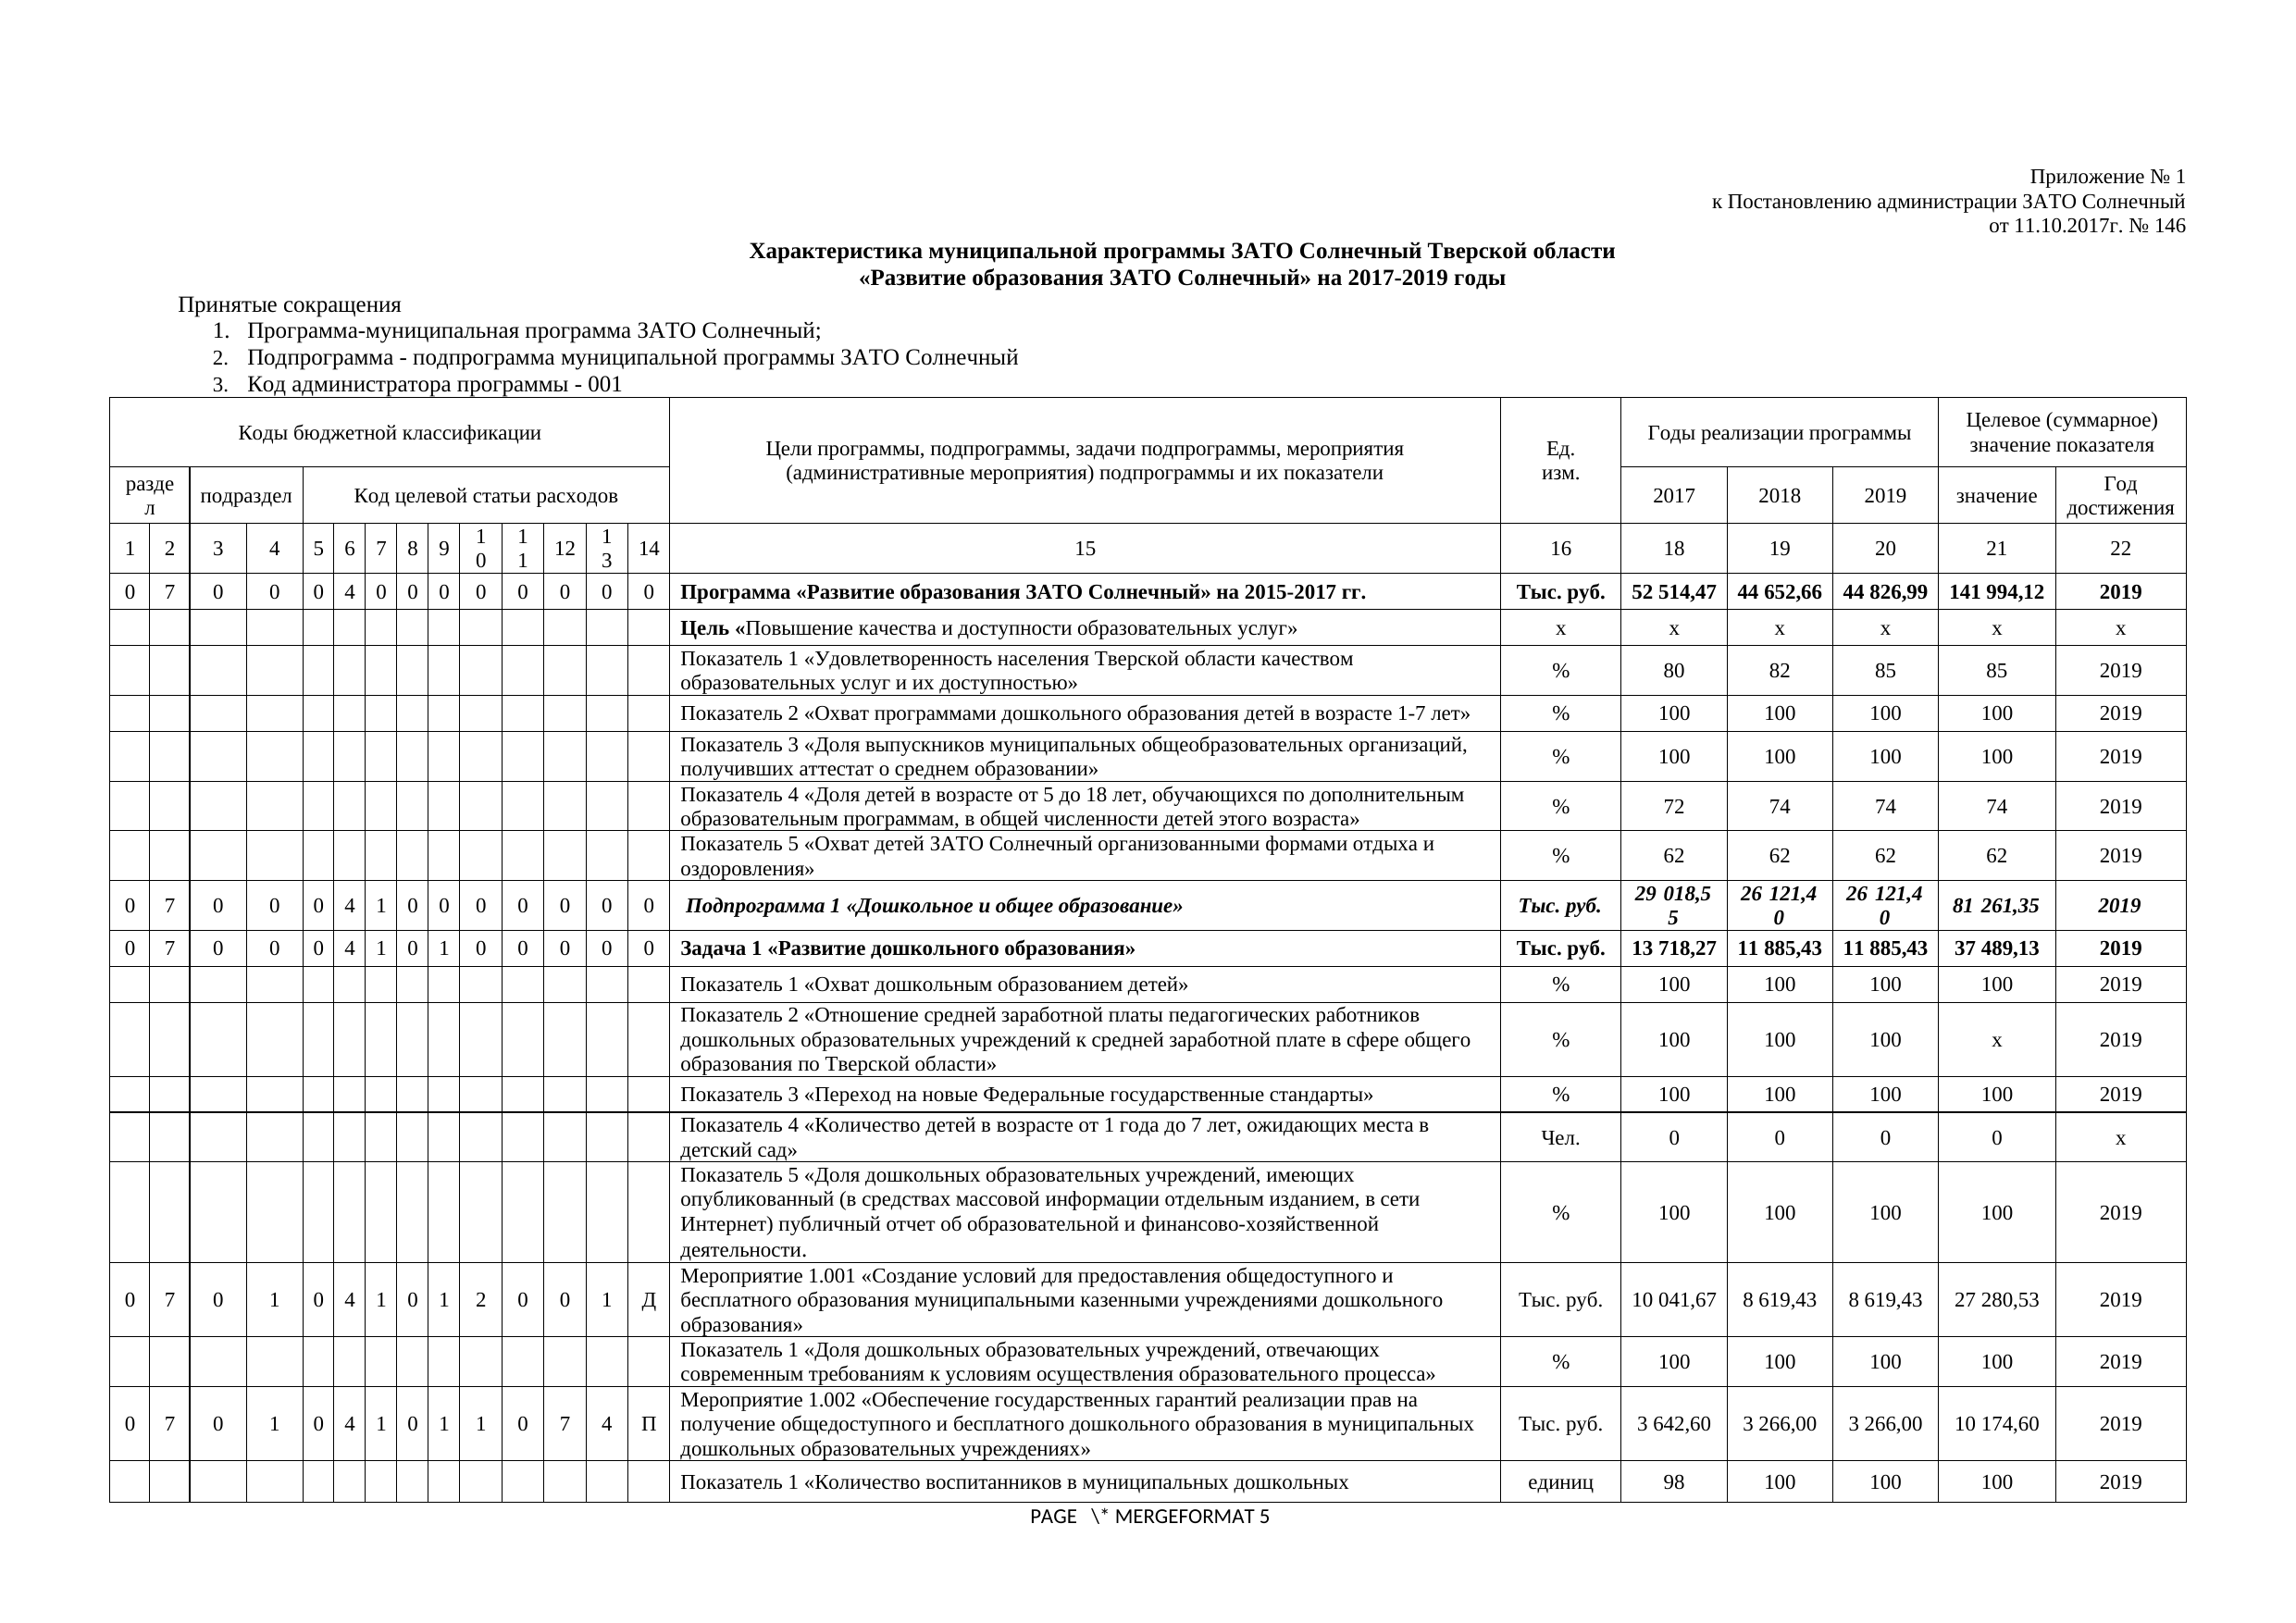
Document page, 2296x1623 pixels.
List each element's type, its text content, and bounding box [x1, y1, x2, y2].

table_cell [503, 831, 543, 880]
table_cell 7 [150, 1387, 189, 1460]
table_cell х [1621, 610, 1727, 645]
table_cell [366, 696, 396, 731]
table_cell [150, 782, 189, 830]
table_cell [544, 1077, 586, 1111]
table_cell 0 [247, 881, 303, 930]
table_cell 2 [150, 524, 189, 573]
table_cell [397, 732, 428, 780]
table_cell 0 [304, 574, 333, 609]
table_cell [460, 1003, 502, 1075]
table_cell [150, 610, 189, 645]
table_cell 0 [397, 1387, 428, 1460]
table_cell Мероприятие 1.002 «Обеспечение государственных гарантий реализации прав на получение общедоступного и бесплатного дошкольного образования в муниципальных дошкольных образовательных учреждениях» [670, 1387, 1500, 1460]
table_cell Показатель 5 «Доля дошкольных образовательных учреждений, имеющих опубликованный (в средствах массовой информации отдельным изданием, в сети Интернет) публичный отчет об образовательной и финансово-хозяйственной деятельности. [670, 1162, 1500, 1262]
table_cell 100 [1833, 1003, 1938, 1075]
table_cell 1 [428, 931, 459, 965]
table_cell [334, 1337, 365, 1386]
table_cell 81 261,35 [1939, 881, 2055, 930]
table_cell 22 [2056, 524, 2186, 573]
table_cell 4 [334, 881, 365, 930]
table_cell [191, 782, 246, 830]
table_cell [428, 1077, 459, 1111]
table_cell 0 [191, 1263, 246, 1336]
table_cell [304, 1162, 333, 1262]
table_cell 62 [1621, 831, 1727, 880]
table_cell [503, 732, 543, 780]
table_cell [587, 1337, 627, 1386]
table_cell Показатель 3 «Переход на новые Федеральные государственные стандарты» [670, 1077, 1500, 1111]
table_cell [334, 1003, 365, 1075]
table_cell 100 [1621, 1003, 1727, 1075]
table_cell [110, 831, 149, 880]
table_cell 100 [1728, 1162, 1832, 1262]
table_cell [460, 1162, 502, 1262]
table_cell 0 [1833, 1113, 1938, 1161]
table_cell [150, 1113, 189, 1161]
table_cell [587, 1461, 627, 1502]
table_cell [544, 1337, 586, 1386]
table_cell [110, 1461, 149, 1502]
table_cell 26 121,40 [1728, 881, 1832, 930]
table_cell [110, 1077, 149, 1111]
table_cell [397, 967, 428, 1001]
table_cell 100 [1728, 967, 1832, 1001]
table_cell 0 [628, 881, 669, 930]
table_cell [191, 1113, 246, 1161]
table_cell 0 [628, 574, 669, 609]
table_cell 11 885,43 [1728, 931, 1832, 965]
table_cell [247, 646, 303, 695]
table_cell 7 [150, 574, 189, 609]
table_cell [366, 1003, 396, 1075]
table_cell 1 [460, 1387, 502, 1460]
table_cell [428, 1003, 459, 1075]
table_cell [628, 831, 669, 880]
table_cell 14 [628, 524, 669, 573]
table_cell 0 [544, 574, 586, 609]
table_cell [247, 1003, 303, 1075]
table_cell 100 [1939, 1077, 2055, 1111]
table_cell 0 [1939, 1113, 2055, 1161]
table_cell 10 [460, 524, 502, 573]
table_cell 0 [587, 881, 627, 930]
table_cell [191, 1337, 246, 1386]
table_cell % [1501, 967, 1620, 1001]
table_cell [628, 1162, 669, 1262]
table_cell 0 [110, 1387, 149, 1460]
table_cell [587, 831, 627, 880]
table_cell [460, 646, 502, 695]
table_cell 9 [428, 524, 459, 573]
table_cell [191, 1461, 246, 1502]
table_cell 4 [334, 574, 365, 609]
table_cell 1 [366, 1263, 396, 1336]
table_cell 0 [587, 931, 627, 965]
table_cell [397, 1337, 428, 1386]
table_cell [460, 1077, 502, 1111]
table_cell 2019 [2056, 1461, 2186, 1502]
table_cell 2019 [2056, 732, 2186, 780]
table_cell [428, 967, 459, 1001]
table_header Цели программы, подпрограммы, задачи подпрограммы, мероприятия (административные мероприятия) подпрограммы и их показатели [670, 398, 1500, 523]
table_cell Подпрограмма 1 «Дошкольное и общее образование» [670, 881, 1500, 930]
table_cell [460, 732, 502, 780]
table_cell Тыс. руб. [1501, 931, 1620, 965]
table_cell 0 [397, 1263, 428, 1336]
table_cell 1 [428, 1263, 459, 1336]
table_cell 100 [1728, 1337, 1832, 1386]
table_cell [503, 1077, 543, 1111]
table_cell 10 174,60 [1939, 1387, 2055, 1460]
table_cell 4 [247, 524, 303, 573]
table_cell 100 [1621, 1337, 1727, 1386]
table_cell [334, 831, 365, 880]
table_cell [110, 696, 149, 731]
table_cell [366, 1461, 396, 1502]
table_cell 4 [334, 931, 365, 965]
table_cell 5 [304, 524, 333, 573]
table_cell 10 041,67 [1621, 1263, 1727, 1336]
table_cell 0 [110, 574, 149, 609]
table_cell 62 [1833, 831, 1938, 880]
table_cell Показатель 1 «Количество воспитанников в муниципальных дошкольных образовательных организациях, на которых предоставляется субвенция» [670, 1461, 1500, 1502]
table_cell [460, 610, 502, 645]
table_cell [544, 967, 586, 1001]
table_cell [544, 696, 586, 731]
table_cell [304, 967, 333, 1001]
table_cell [191, 1003, 246, 1075]
table_cell единиц [1501, 1461, 1620, 1502]
table_cell Показатель 1 «Охват дошкольным образованием детей» [670, 967, 1500, 1001]
table_cell 1 [366, 881, 396, 930]
table_cell 0 [366, 574, 396, 609]
table_cell [150, 831, 189, 880]
table_cell [587, 646, 627, 695]
table_cell 100 [1728, 696, 1832, 731]
table_cell 8 [397, 524, 428, 573]
table_cell [247, 1113, 303, 1161]
table_cell 100 [1939, 1162, 2055, 1262]
table_cell 85 [1833, 646, 1938, 695]
table_cell 26 121,40 [1833, 881, 1938, 930]
table_cell [628, 1003, 669, 1075]
table_cell 7 [544, 1387, 586, 1460]
table_cell 0 [544, 1263, 586, 1336]
table_cell 44 826,99 [1833, 574, 1938, 609]
table_cell [397, 1077, 428, 1111]
table_cell 0 [460, 574, 502, 609]
table_cell [304, 1113, 333, 1161]
table_cell 4 [334, 1387, 365, 1460]
table_cell 0 [110, 1263, 149, 1336]
table_cell 100 [1939, 1337, 2055, 1386]
subtitle Характеристика муниципальной программы ЗАТО Солнечный Тверской области [109, 237, 2186, 264]
table_cell [503, 782, 543, 830]
table_cell 2019 [2056, 1387, 2186, 1460]
table_cell [304, 646, 333, 695]
table_cell Показатель 5 «Охват детей ЗАТО Солнечный организованными формами отдыха и оздоровления» [670, 831, 1500, 880]
table_cell % [1501, 1077, 1620, 1111]
table_cell 100 [1939, 1461, 2055, 1502]
table_cell [397, 1461, 428, 1502]
table_cell 0 [191, 881, 246, 930]
table_cell [191, 732, 246, 780]
text Принятые сокращения [109, 291, 2186, 316]
table_cell 2019 [2056, 1263, 2186, 1336]
table_header Ед. изм. [1501, 398, 1620, 523]
table_cell 1 [247, 1387, 303, 1460]
table_cell % [1501, 646, 1620, 695]
table_cell [334, 1113, 365, 1161]
table_cell [587, 1077, 627, 1111]
table_cell 80 [1621, 646, 1727, 695]
table_cell 2019 [2056, 931, 2186, 965]
table_cell 0 [428, 881, 459, 930]
table_cell Цель «Повышение качества и доступности образовательных услуг» [670, 610, 1500, 645]
table_cell [366, 646, 396, 695]
table_cell Показатель 4 «Количество детей в возрасте от 1 года до 7 лет, ожидающих места в детский сад» [670, 1113, 1500, 1161]
table_cell 2019 [2056, 574, 2186, 609]
table_cell [397, 646, 428, 695]
table_cell 74 [1939, 782, 2055, 830]
table_cell [150, 967, 189, 1001]
table_cell [503, 1461, 543, 1502]
table_cell 4 [587, 1387, 627, 1460]
table_cell Показатель 1 «Доля дошкольных образовательных учреждений, отвечающих современным требованиям к условиям осуществления образовательного процесса» [670, 1337, 1500, 1386]
table_cell 2019 [2056, 1162, 2186, 1262]
table_cell 100 [1939, 967, 2055, 1001]
table_cell [304, 1461, 333, 1502]
table_cell [587, 1003, 627, 1075]
table_cell [397, 831, 428, 880]
table_cell 7 [150, 1263, 189, 1336]
table_cell [150, 1003, 189, 1075]
table_cell [110, 1162, 149, 1262]
table_cell х [2056, 1113, 2186, 1161]
table_cell [397, 782, 428, 830]
table_cell [428, 696, 459, 731]
table_cell [628, 732, 669, 780]
table_cell % [1501, 1162, 1620, 1262]
table_cell 0 [304, 931, 333, 965]
table_cell [247, 1461, 303, 1502]
table_cell 100 [1621, 1162, 1727, 1262]
table_cell х [1939, 1003, 2055, 1075]
table_cell Код целевой статьи расходов [304, 467, 669, 523]
table_cell [110, 1003, 149, 1075]
table_cell [191, 696, 246, 731]
table_cell 7 [150, 881, 189, 930]
table_cell 4 [334, 1263, 365, 1336]
table_cell 2019 [2056, 1003, 2186, 1075]
table_cell Программа «Развитие образования ЗАТО Солнечный» на 2015-2017 гг. [670, 574, 1500, 609]
table_cell 2019 [2056, 881, 2186, 930]
table_cell [428, 1461, 459, 1502]
table_cell [247, 732, 303, 780]
table_cell [247, 1162, 303, 1262]
table_cell [110, 610, 149, 645]
table_cell 100 [1728, 1003, 1832, 1075]
table_cell [628, 610, 669, 645]
table_cell 0 [544, 881, 586, 930]
table_cell Д [628, 1263, 669, 1336]
table_cell [503, 1162, 543, 1262]
table_cell 3 266,00 [1833, 1387, 1938, 1460]
table_cell [587, 1113, 627, 1161]
table_cell % [1501, 732, 1620, 780]
table_cell 0 [628, 931, 669, 965]
table_cell 100 [1833, 1461, 1938, 1502]
table_cell [150, 696, 189, 731]
table_cell [628, 1337, 669, 1386]
table_cell [628, 1113, 669, 1161]
table_cell 2018 [1728, 467, 1832, 523]
table_cell 37 489,13 [1939, 931, 2055, 965]
table_cell подраздел [191, 467, 303, 523]
table_cell [150, 646, 189, 695]
table_cell 0 [191, 1387, 246, 1460]
table_cell 29 018,55 [1621, 881, 1727, 930]
table_cell [460, 1461, 502, 1502]
table_cell [247, 1337, 303, 1386]
table_cell 0 [304, 1387, 333, 1460]
table_cell [150, 1077, 189, 1111]
table_cell % [1501, 831, 1620, 880]
table_cell Показатель 3 «Доля выпускников муниципальных общеобразовательных организаций, получивших аттестат о среднем образовании» [670, 732, 1500, 780]
table_cell 62 [1728, 831, 1832, 880]
table_cell [503, 1113, 543, 1161]
list Подпрограмма - подпрограмма муниципальной программы ЗАТО Солнечный [212, 343, 2186, 370]
table_cell [334, 610, 365, 645]
table_cell 52 514,47 [1621, 574, 1727, 609]
table_cell [334, 1162, 365, 1262]
table_cell 100 [1621, 696, 1727, 731]
table_cell 13 718,27 [1621, 931, 1727, 965]
table_cell [366, 1113, 396, 1161]
table_cell 0 [503, 881, 543, 930]
table_cell 100 [1728, 732, 1832, 780]
table_cell [397, 1162, 428, 1262]
table_cell 1 [366, 1387, 396, 1460]
table_cell 100 [1833, 732, 1938, 780]
table_cell 2019 [2056, 1077, 2186, 1111]
table_cell Мероприятие 1.001 «Создание условий для предоставления общедоступного и бесплатного образования муниципальными казенными учреждениями дошкольного образования» [670, 1263, 1500, 1336]
table_cell 44 652,66 [1728, 574, 1832, 609]
table_cell % [1501, 782, 1620, 830]
table_cell [460, 967, 502, 1001]
table_cell 2019 [2056, 831, 2186, 880]
table_cell [587, 732, 627, 780]
table_header Годы реализации программы [1621, 398, 1938, 466]
table_cell [247, 782, 303, 830]
table_cell 13 [587, 524, 627, 573]
table_cell [428, 831, 459, 880]
table_cell [366, 610, 396, 645]
table_cell [503, 967, 543, 1001]
table_cell 0 [247, 931, 303, 965]
table_cell [503, 610, 543, 645]
table_cell % [1501, 1337, 1620, 1386]
table_cell 0 [247, 574, 303, 609]
table_cell 72 [1621, 782, 1727, 830]
text Приложение № 1 [628, 164, 2186, 188]
table_cell 0 [191, 931, 246, 965]
table_cell 2019 [1833, 467, 1938, 523]
table_cell [110, 967, 149, 1001]
table_cell [150, 1461, 189, 1502]
table_cell 0 [397, 574, 428, 609]
table_cell Показатель 2 «Отношение средней заработной платы педагогических работников дошкольных образовательных учреждений к средней заработной плате в сфере общего образования по Тверской области» [670, 1003, 1500, 1075]
table_cell 2019 [2056, 967, 2186, 1001]
table_cell 0 [503, 1263, 543, 1336]
table_cell 11 885,43 [1833, 931, 1938, 965]
table_cell [304, 610, 333, 645]
list Программа-муниципальная программа ЗАТО Солнечный; [212, 316, 2186, 343]
table_cell х [1501, 610, 1620, 645]
table_cell х [1939, 610, 2055, 645]
table_cell 100 [1621, 732, 1727, 780]
table_cell [334, 646, 365, 695]
table_cell 74 [1833, 782, 1938, 830]
table_cell [110, 1337, 149, 1386]
table_cell [334, 967, 365, 1001]
table_cell 100 [1621, 967, 1727, 1001]
table_cell 0 [304, 881, 333, 930]
table_cell [544, 610, 586, 645]
table_cell 0 [1728, 1113, 1832, 1161]
table_cell 2019 [2056, 782, 2186, 830]
table_cell 100 [1728, 1077, 1832, 1111]
table_cell [428, 1162, 459, 1262]
table_cell [150, 1337, 189, 1386]
table_cell Показатель 1 «Удовлетворенность населения Тверской области качеством образовательных услуг и их доступностью» [670, 646, 1500, 695]
table_cell [110, 732, 149, 780]
table_cell 27 280,53 [1939, 1263, 2055, 1336]
table_cell [366, 782, 396, 830]
table_cell 8 619,43 [1833, 1263, 1938, 1336]
table_cell [191, 610, 246, 645]
table_cell [304, 1003, 333, 1075]
table_cell 11 [503, 524, 543, 573]
table_cell [334, 1077, 365, 1111]
table_cell 0 [191, 574, 246, 609]
table_cell 7 [366, 524, 396, 573]
table_cell 3 266,00 [1728, 1387, 1832, 1460]
table_cell [428, 610, 459, 645]
table_header Коды бюджетной классификации [110, 398, 669, 466]
table_cell [304, 1337, 333, 1386]
table_cell % [1501, 696, 1620, 731]
table_cell [397, 1113, 428, 1161]
table_cell [628, 696, 669, 731]
table_cell 0 [110, 931, 149, 965]
table_cell [247, 831, 303, 880]
table_cell [428, 732, 459, 780]
table_cell Задача 1 «Развитие дошкольного образования» [670, 931, 1500, 965]
table_cell [366, 1162, 396, 1262]
table_cell Тыс. руб. [1501, 1387, 1620, 1460]
table_cell Показатель 4 «Доля детей в возрасте от 5 до 18 лет, обучающихся по дополнительным образовательным программам, в общей численности детей этого возраста» [670, 782, 1500, 830]
table_cell 2019 [2056, 696, 2186, 731]
table_cell 100 [1833, 1162, 1938, 1262]
table_cell [247, 967, 303, 1001]
table_cell % [1501, 1003, 1620, 1075]
table_cell [304, 831, 333, 880]
table_cell [334, 1461, 365, 1502]
table_cell 0 [304, 1263, 333, 1336]
table_cell [587, 610, 627, 645]
table_cell значение [1939, 467, 2055, 523]
table_cell 8 619,43 [1728, 1263, 1832, 1336]
table_cell [191, 646, 246, 695]
table_cell [587, 967, 627, 1001]
table_cell [304, 696, 333, 731]
table_cell [628, 1461, 669, 1502]
table_cell [150, 732, 189, 780]
table_cell 0 [503, 1387, 543, 1460]
table_cell 0 [1621, 1113, 1727, 1161]
table_cell 18 [1621, 524, 1727, 573]
table_cell [191, 831, 246, 880]
table_cell [460, 1113, 502, 1161]
table_cell [460, 831, 502, 880]
table_cell 85 [1939, 646, 2055, 695]
table_cell 2017 [1621, 467, 1727, 523]
table_cell 21 [1939, 524, 2055, 573]
table_cell 100 [1621, 1077, 1727, 1111]
table_cell 0 [503, 931, 543, 965]
table_cell 0 [503, 574, 543, 609]
table_cell [397, 1003, 428, 1075]
table_cell [460, 1337, 502, 1386]
table_cell Год достижения [2056, 467, 2186, 523]
table_cell [191, 967, 246, 1001]
table_cell [503, 696, 543, 731]
table_cell П [628, 1387, 669, 1460]
table_cell 2 [460, 1263, 502, 1336]
table_cell [628, 1077, 669, 1111]
table_cell Тыс. руб. [1501, 881, 1620, 930]
table_cell [544, 1113, 586, 1161]
table_cell [304, 782, 333, 830]
table_cell [366, 732, 396, 780]
table_cell 19 [1728, 524, 1832, 573]
text к Постановлению администрации ЗАТО Солнечный [628, 188, 2186, 213]
table_cell 98 [1621, 1461, 1727, 1502]
table_cell 12 [544, 524, 586, 573]
table_cell [428, 646, 459, 695]
table_cell [587, 696, 627, 731]
table_cell [191, 1077, 246, 1111]
table_cell [366, 967, 396, 1001]
table_cell 0 [397, 881, 428, 930]
table_cell [366, 1337, 396, 1386]
table_cell х [1833, 610, 1938, 645]
table_cell 3 [191, 524, 246, 573]
table_cell [334, 782, 365, 830]
table_cell [110, 1113, 149, 1161]
table_cell [304, 732, 333, 780]
table_cell [544, 1461, 586, 1502]
table_cell 0 [587, 574, 627, 609]
table_cell раздел [110, 467, 189, 523]
table_cell [247, 610, 303, 645]
list Код администратора программы - 001 [212, 370, 2186, 397]
table_cell 100 [1833, 696, 1938, 731]
table_cell 74 [1728, 782, 1832, 830]
table_cell 100 [1939, 732, 2055, 780]
table_cell [628, 646, 669, 695]
table_cell 0 [110, 881, 149, 930]
table_cell 6 [334, 524, 365, 573]
table_cell 100 [1833, 1337, 1938, 1386]
table_cell [628, 967, 669, 1001]
table_cell 1 [428, 1387, 459, 1460]
table_cell [628, 782, 669, 830]
table_cell 100 [1728, 1461, 1832, 1502]
table_cell 2019 [2056, 646, 2186, 695]
text от 11.10.2017г. № 146 [628, 213, 2186, 237]
table_cell 1 [110, 524, 149, 573]
table_cell [304, 1077, 333, 1111]
table_cell [544, 732, 586, 780]
table_cell 100 [1833, 1077, 1938, 1111]
table_cell 16 [1501, 524, 1620, 573]
table_cell 1 [587, 1263, 627, 1336]
table_cell [397, 696, 428, 731]
table_cell [366, 1077, 396, 1111]
table_cell 1 [247, 1263, 303, 1336]
table_header Целевое (суммарное) значение показателя [1939, 398, 2186, 466]
table_cell 0 [544, 931, 586, 965]
table_cell [247, 1077, 303, 1111]
table_cell [544, 1003, 586, 1075]
table_cell [397, 610, 428, 645]
table_cell [460, 782, 502, 830]
table_cell 100 [1833, 967, 1938, 1001]
table_cell 15 [670, 524, 1500, 573]
table_cell х [2056, 610, 2186, 645]
table_cell Чел. [1501, 1113, 1620, 1161]
table_cell [503, 646, 543, 695]
table_cell Тыс. руб. [1501, 1263, 1620, 1336]
table_cell 1 [366, 931, 396, 965]
table_cell [428, 1337, 459, 1386]
table_cell [544, 782, 586, 830]
table_cell [503, 1337, 543, 1386]
table_cell [110, 646, 149, 695]
table_cell [544, 646, 586, 695]
table_cell [150, 1162, 189, 1262]
table_cell [110, 782, 149, 830]
table_cell [503, 1003, 543, 1075]
table_cell [247, 696, 303, 731]
table_cell [366, 831, 396, 880]
table_cell 0 [428, 574, 459, 609]
table_cell [191, 1162, 246, 1262]
table_cell [334, 732, 365, 780]
table_cell 82 [1728, 646, 1832, 695]
table_cell [460, 696, 502, 731]
table_cell 7 [150, 931, 189, 965]
table_cell [428, 782, 459, 830]
table_cell 100 [1939, 696, 2055, 731]
table_cell [587, 782, 627, 830]
table_cell 62 [1939, 831, 2055, 880]
table_cell 3 642,60 [1621, 1387, 1727, 1460]
table_cell Тыс. руб. [1501, 574, 1620, 609]
table_cell 0 [397, 931, 428, 965]
table_cell 20 [1833, 524, 1938, 573]
table_cell [334, 696, 365, 731]
table_cell 0 [460, 881, 502, 930]
table_cell 2019 [2056, 1337, 2186, 1386]
table_cell [428, 1113, 459, 1161]
table_cell Показатель 2 «Охват программами дошкольного образования детей в возрасте 1-7 лет» [670, 696, 1500, 731]
table_cell х [1728, 610, 1832, 645]
table_cell 141 994,12 [1939, 574, 2055, 609]
table_cell [544, 831, 586, 880]
table_cell [587, 1162, 627, 1262]
table_cell 0 [460, 931, 502, 965]
table_cell [544, 1162, 586, 1262]
subtitle «Развитие образования ЗАТО Солнечный» на 2017-2019 годы [109, 264, 2186, 291]
